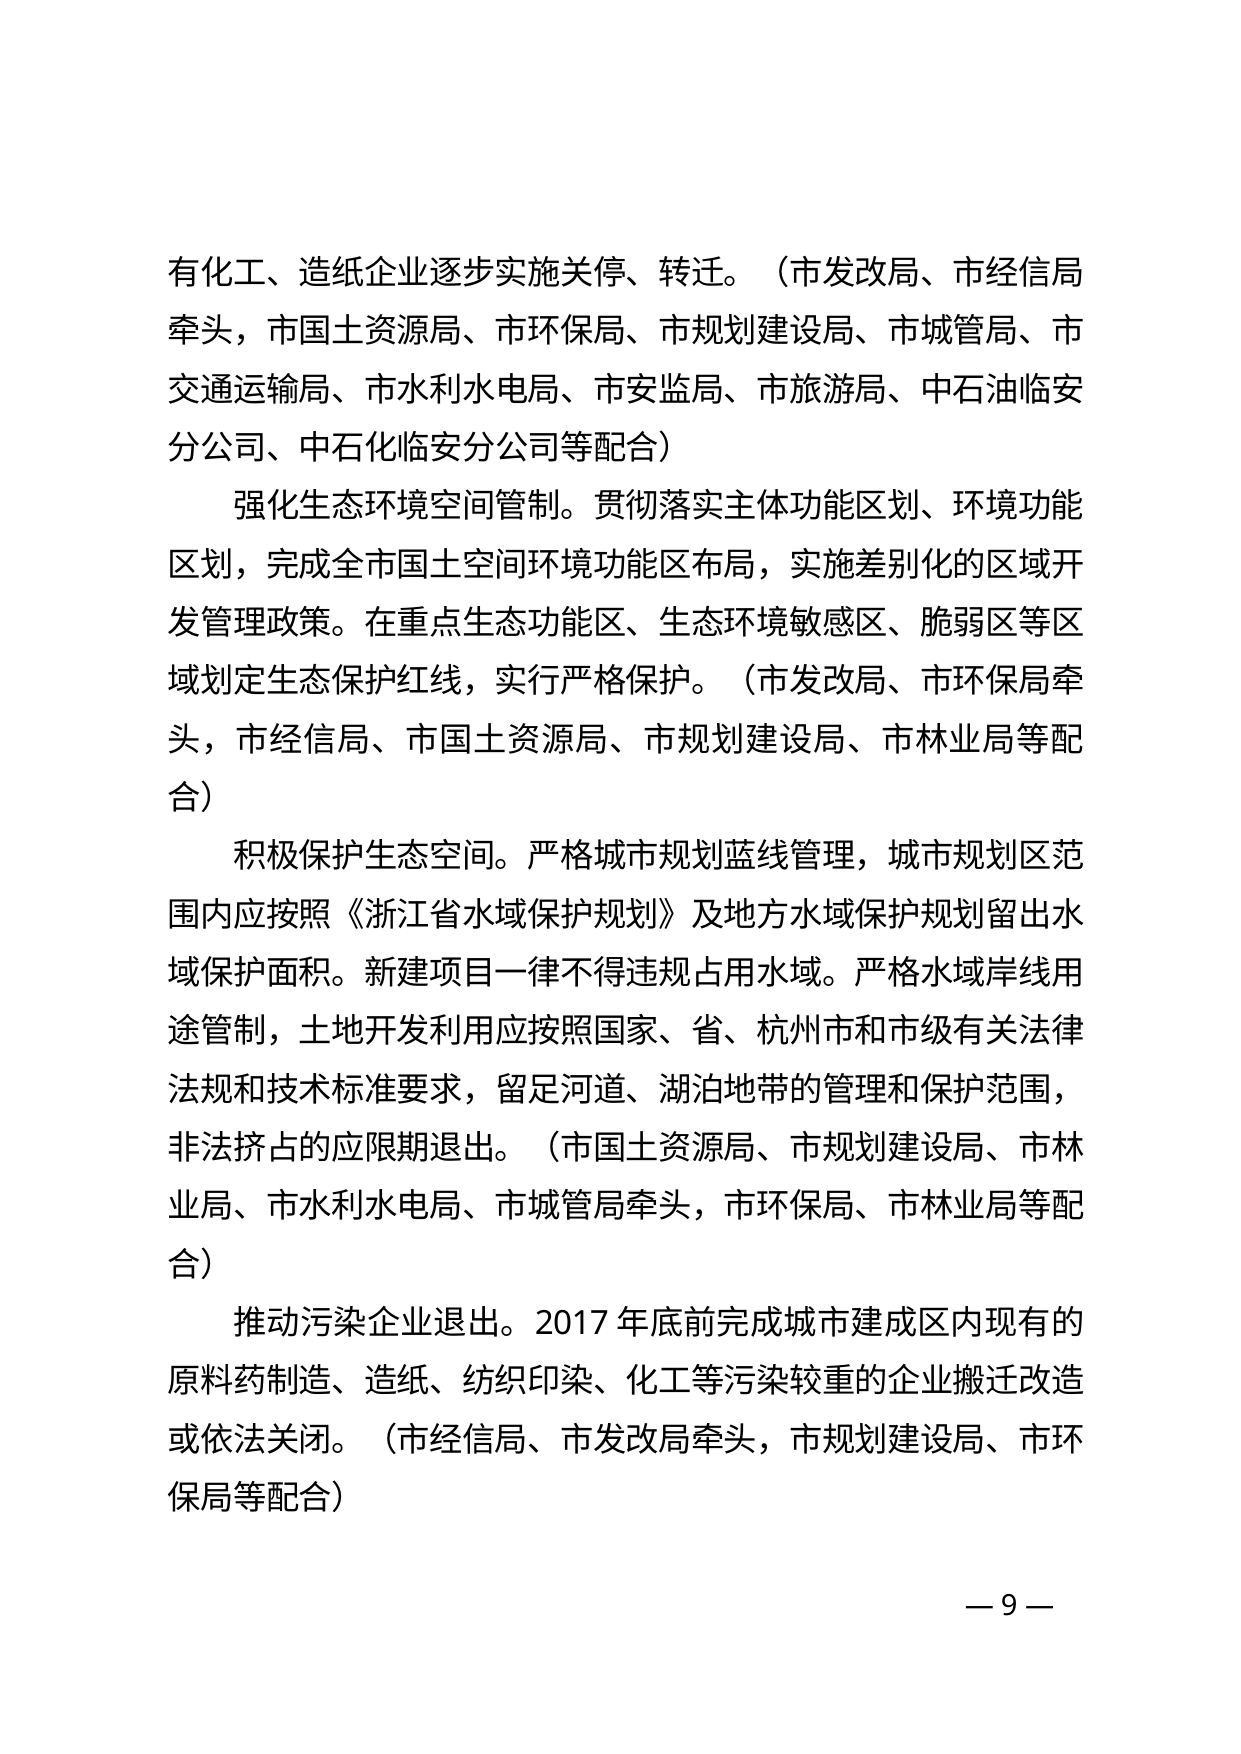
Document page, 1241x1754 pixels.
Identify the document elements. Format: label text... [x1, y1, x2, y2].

text 强化生态环境空间管制。贯彻落实主体功能区划、环境功能区划，完成全市国土空间环境功能区布局，实施差别化的区域开发管理政策。在重点生态功能区、生态环境敏感区、脆弱区等区域划定生态保护红线，实行严格保护。（市发改局、市环保局牵头，市经信局、市国土资源局、市规划建设局、市林业局等配合） [168, 471, 1084, 821]
text 积极保护生态空间。严格城市规划蓝线管理，城市规划区范围内应按照《浙江省水域保护规划》及地方水域保护规划留出水域保护面积。新建项目一律不得违规占用水域。严格水域岸线用途管制，土地开发利用应按照国家、省、杭州市和市级有关法律法规和技术标准要求，留足河道、湖泊地带的管理和保护范围，非法挤占的应限期退出。（市国土资源局、市规划建设局、市林业局、市水利水电局、市城管局牵头，市环保局、市林业局等配合） [168, 821, 1084, 1288]
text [168, 238, 1084, 471]
text 推动污染企业退出。2017年底前完成城市建成区内现有的原料药制造、造纸、纺织印染、化工等污染较重的企业搬迁改造或依法关闭。（市经信局、市发改局牵头，市规划建设局、市环保局等配合） [168, 1288, 1084, 1521]
